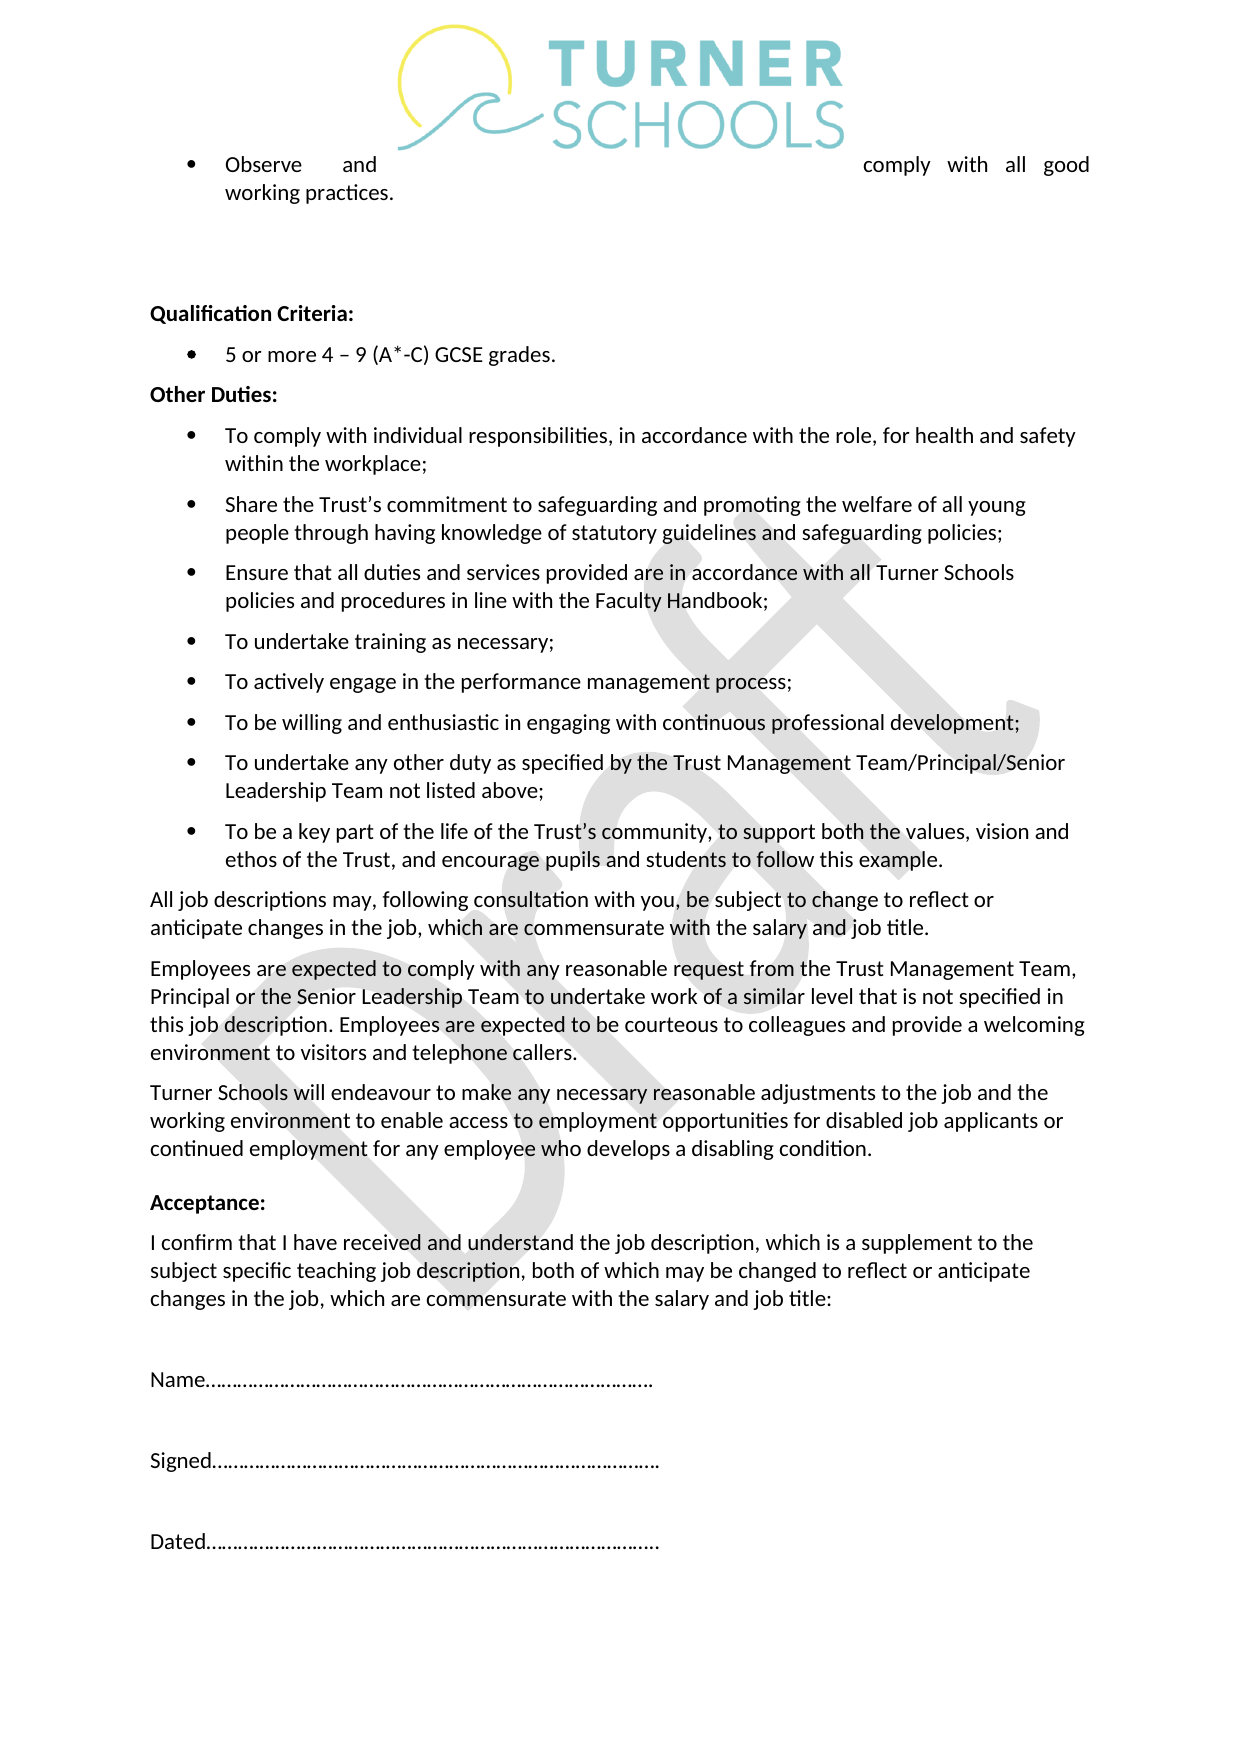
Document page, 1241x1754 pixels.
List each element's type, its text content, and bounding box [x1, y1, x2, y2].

list Ensure that all duties and services provided are in accordance with all Turner Schools policies and procedures in line with the Faculty Handbook; [187, 558, 1090, 614]
text All job descriptions may, following consultation with you, be subject to change to reflect or anticipate changes in the job, which are commensurate with the salary and job title. [150, 885, 1090, 941]
list 5 or more 4 – 9 (A*-C) GCSE grades. [187, 340, 1090, 368]
text Dated………………………………………………………………………….. [150, 1527, 1090, 1555]
text Name…………………………………………………………………………. [150, 1365, 1090, 1393]
text I confirm that I have received and understand the job description, which is a supplement to the subject specific teaching job description, both of which may be changed to reflect or anticipate changes in the job, which are commensurate with the salary and job title: [150, 1228, 1090, 1312]
text Employees are expected to comply with any reasonable request from the Trust Management Team, Principal or the Senior Leadership Team to undertake work of a similar level that is not specified in this job description. Employees are expected to be courteous to colleagues and provide a welcoming environment to visitors and telephone callers. [150, 954, 1090, 1066]
text Signed…………………………………………………………………………. [150, 1446, 1090, 1474]
text Acceptance: [150, 1188, 1090, 1216]
picture [396, 24, 844, 150]
text Turner Schools will endeavour to make any necessary reasonable adjustments to the job and the working environment to enable access to employment opportunities for disabled job applicants or continued employment for any employee who develops a disabling condition. [150, 1078, 1090, 1163]
list To be a key part of the life of the Trust’s community, to support both the values, vision and ethos of the Trust, and encourage pupils and students to follow this example. [187, 817, 1090, 873]
text Other Duties: [150, 381, 1090, 409]
list To undertake training as necessary; [187, 627, 1090, 655]
list To undertake any other duty as specified by the Trust Management Team/Principal/Senior Leadership Team not listed above; [187, 748, 1090, 804]
list Observe and comply with all good working practices. [187, 150, 1090, 206]
text Qualification Criteria: [150, 299, 1090, 328]
list To actively engage in the performance management process; [187, 667, 1090, 695]
list To comply with individual responsibilities, in accordance with the role, for health and safety within the workplace; [187, 421, 1090, 477]
list To be willing and enthusiastic in engaging with continuous professional development; [187, 708, 1090, 736]
list Share the Trust’s commitment to safeguarding and promoting the welfare of all young people through having knowledge of statutory guidelines and safeguarding policies; [187, 490, 1090, 546]
